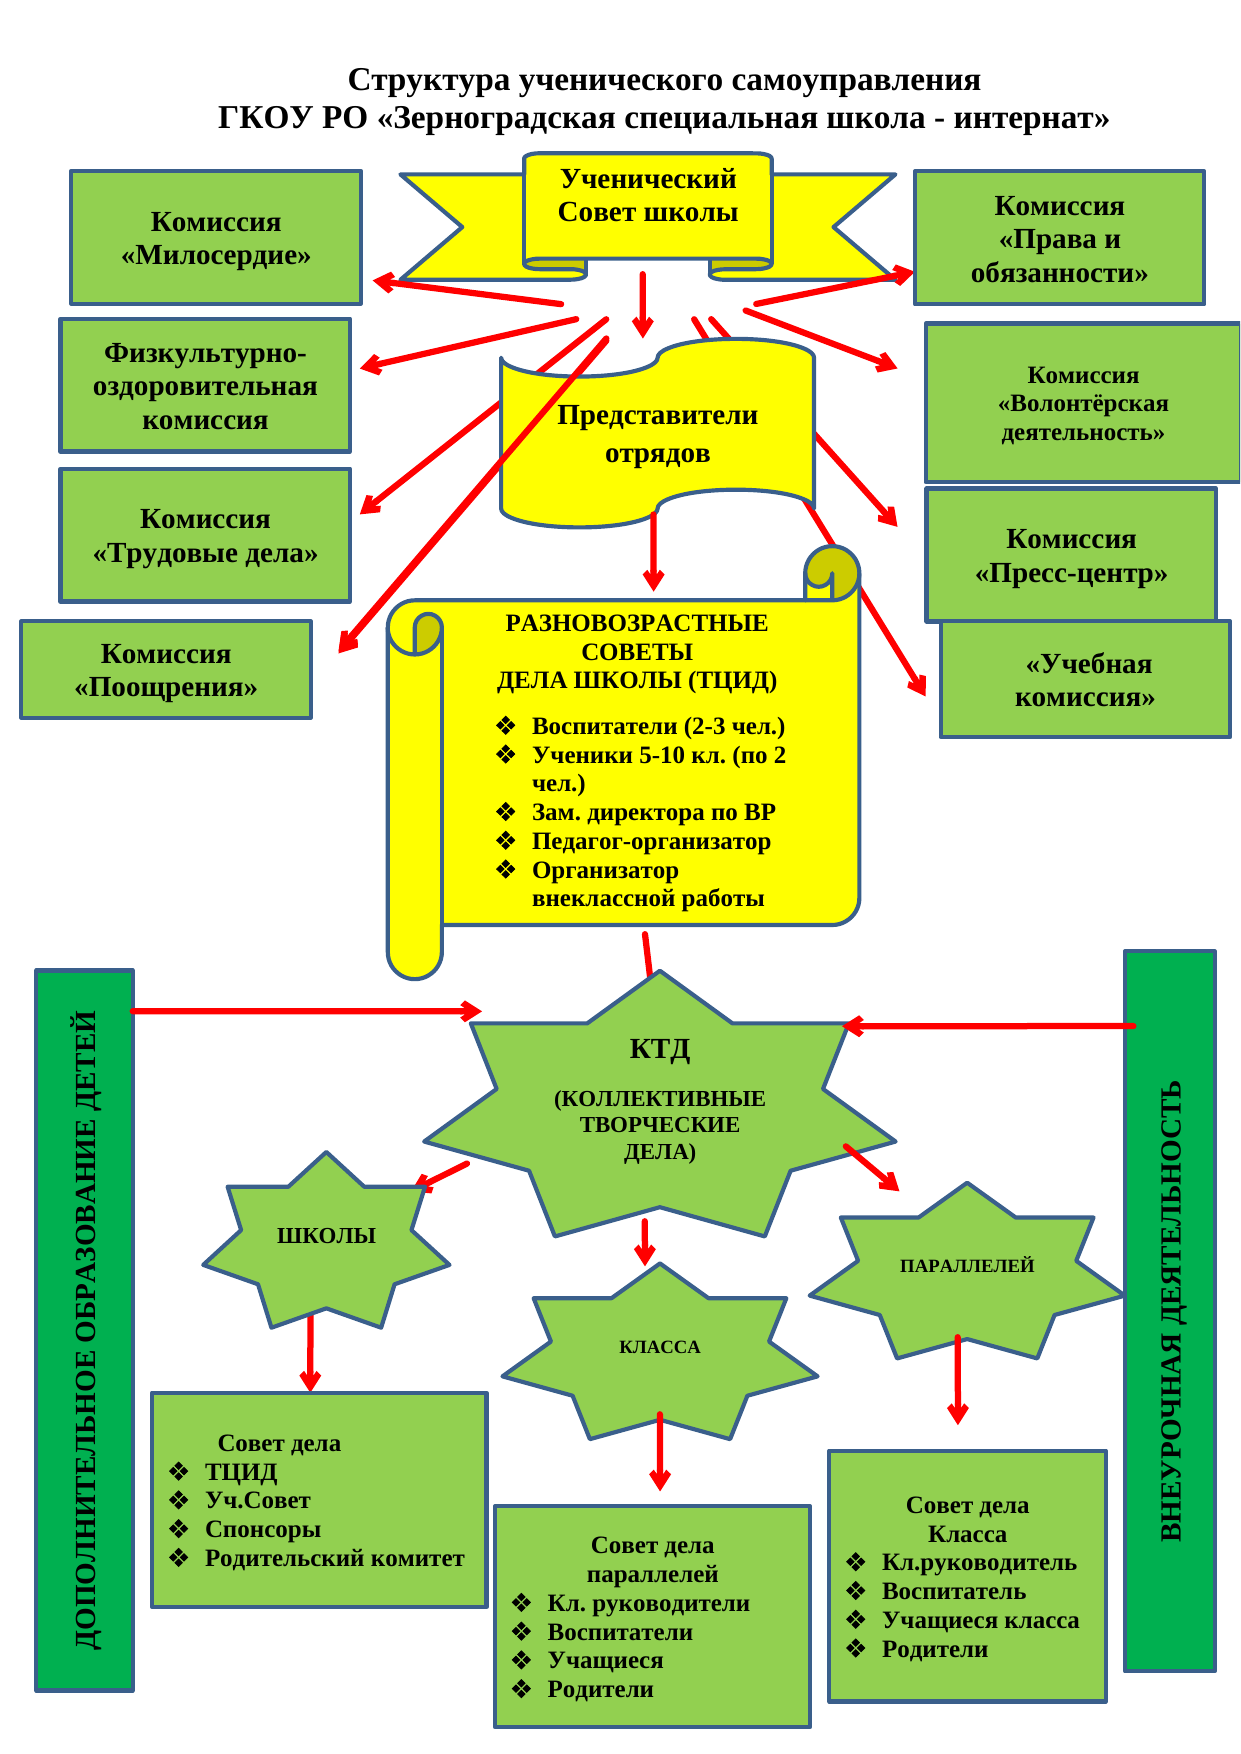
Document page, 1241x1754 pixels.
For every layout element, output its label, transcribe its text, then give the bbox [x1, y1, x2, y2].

text Структура ученического самоуправления [177, 59, 1152, 97]
text ГКОУ РО «Зерноградская специальная школа - интернат» [177, 97, 1152, 136]
